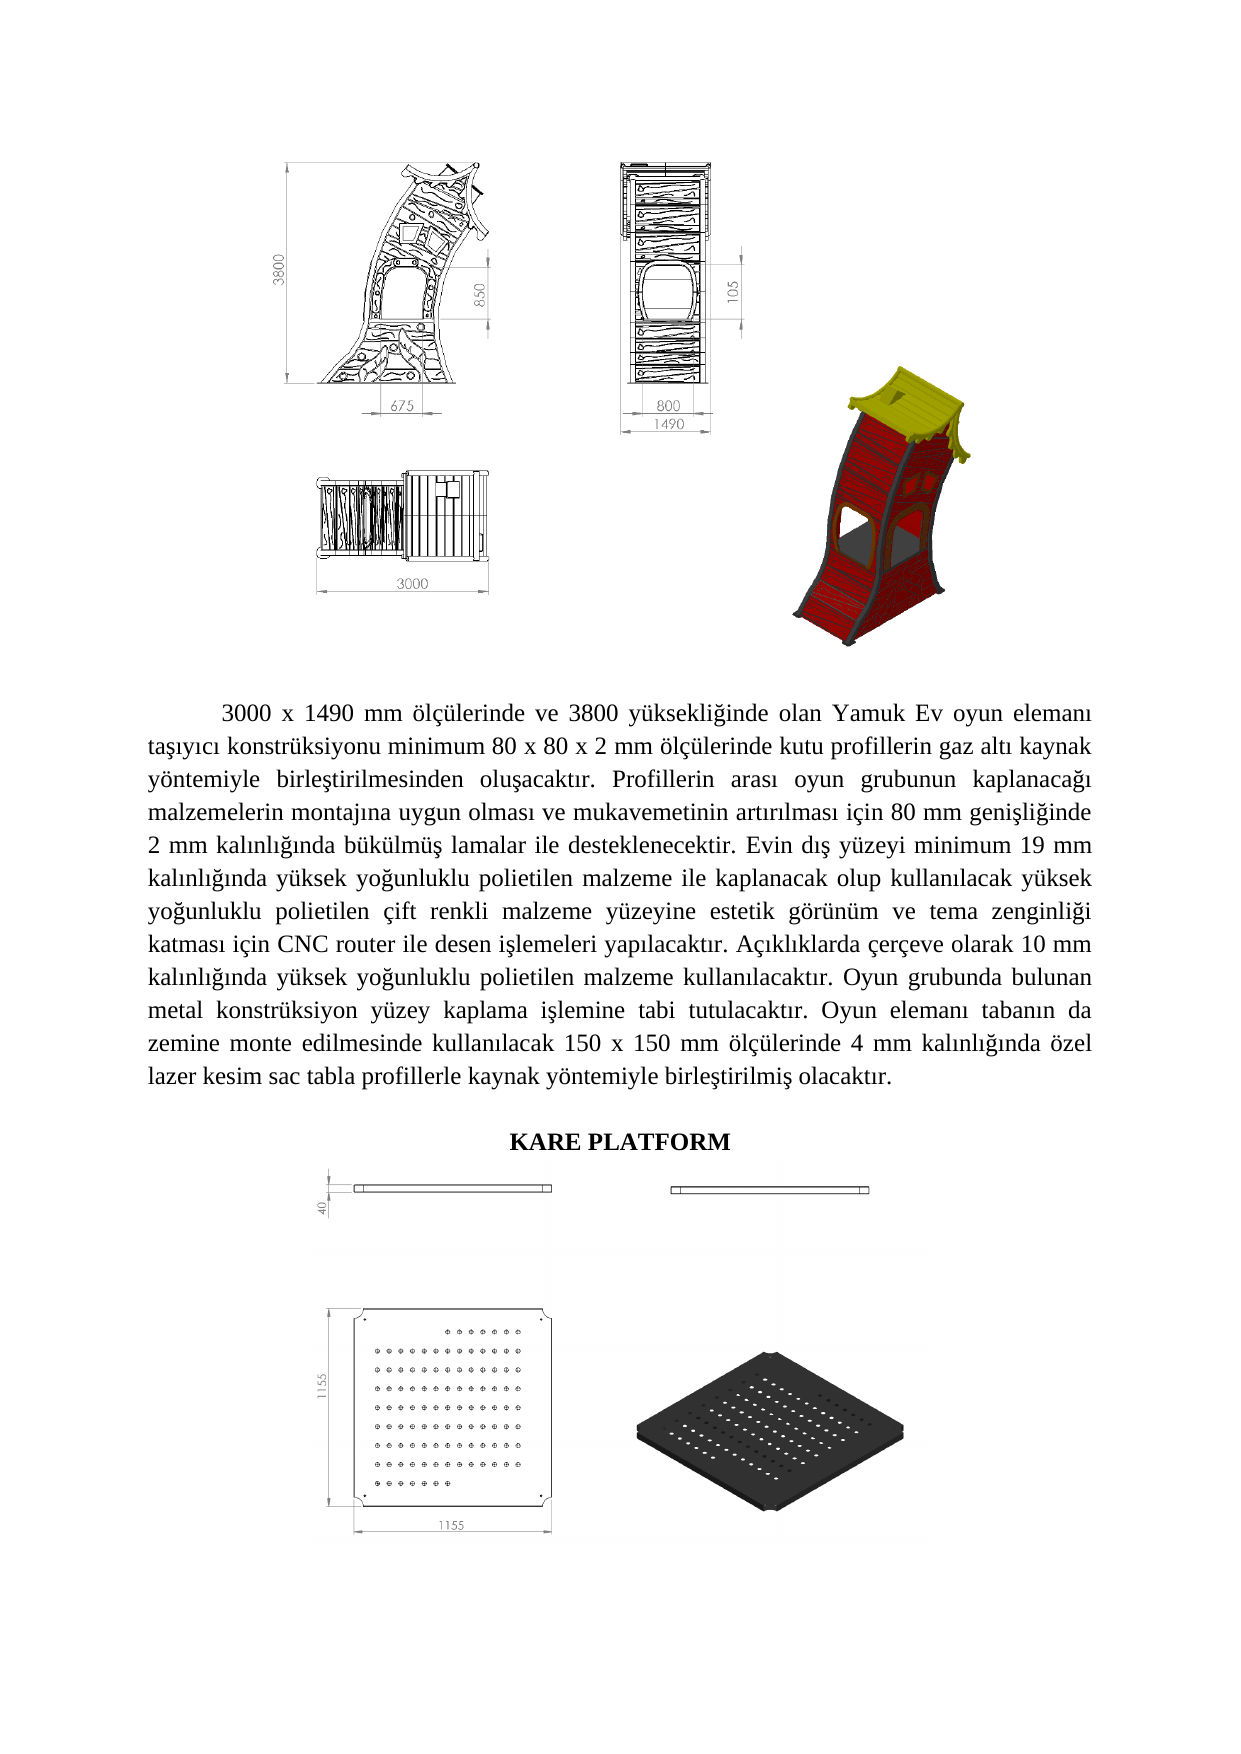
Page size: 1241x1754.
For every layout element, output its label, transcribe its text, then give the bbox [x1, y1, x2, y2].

text 3000 x 1490 mm ölçülerinde ve 3800 yüksekliğinde olan Yamuk Ev oyun elemanı taşıyıcı konstrüksiyonu minimum 80 x 80 x 2 mm ölçülerinde kutu profillerin gaz altı kaynak yöntemiyle birleştirilmesinden oluşacaktır. Profillerin arası oyun grubunun kaplanacağı malzemelerin montajına uygun olması ve mukavemetinin artırılması için 80 mm genişliğinde 2 mm kalınlığında bükülmüş lamalar ile desteklenecektir. Evin dış yüzeyi minimum 19 mm kalınlığında yüksek yoğunluklu polietilen malzeme ile kaplanacak olup kullanılacak yüksek yoğunluklu polietilen çift renkli malzeme yüzeyine estetik görünüm ve tema zenginliği katması için CNC router ile desen işlemeleri yapılacaktır. Açıklıklarda çerçeve olarak 10 mm kalınlığında yüksek yoğunluklu polietilen malzeme kullanılacaktır. Oyun grubunda bulunan metal konstrüksiyon yüzey kaplama işlemine tabi tutulacaktır. Oyun elemanı tabanın da zemine monte edilmesinde kullanılacak 150 x 150 mm ölçülerinde 4 mm kalınlığında özel lazer kesim sac tabla profillerle kaynak yöntemiyle birleştirilmiş olacaktır. [148, 698, 1093, 1090]
text KARE PLATFORM [148, 1127, 1093, 1156]
picture [312, 1160, 929, 1549]
picture [258, 147, 983, 661]
